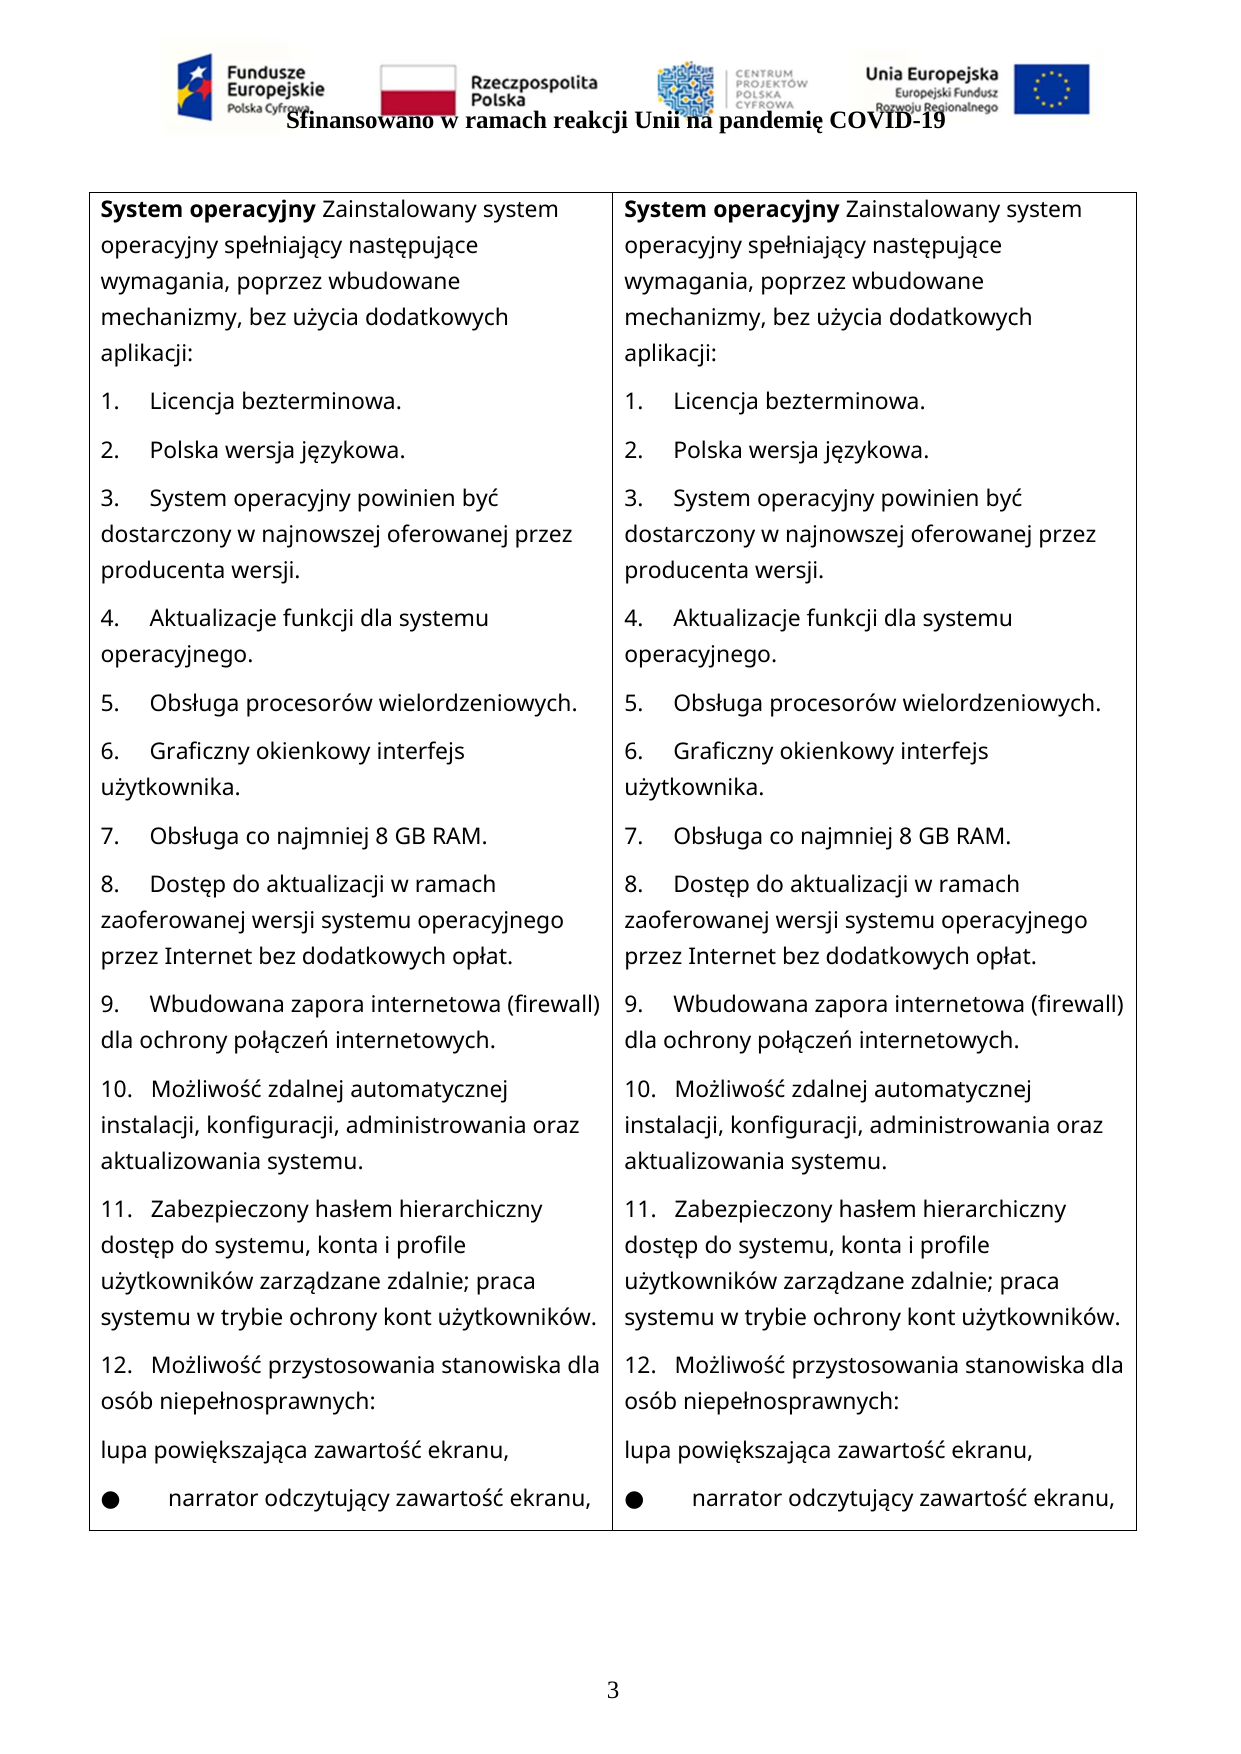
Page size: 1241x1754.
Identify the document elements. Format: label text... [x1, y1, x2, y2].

picture [160, 36, 1106, 144]
